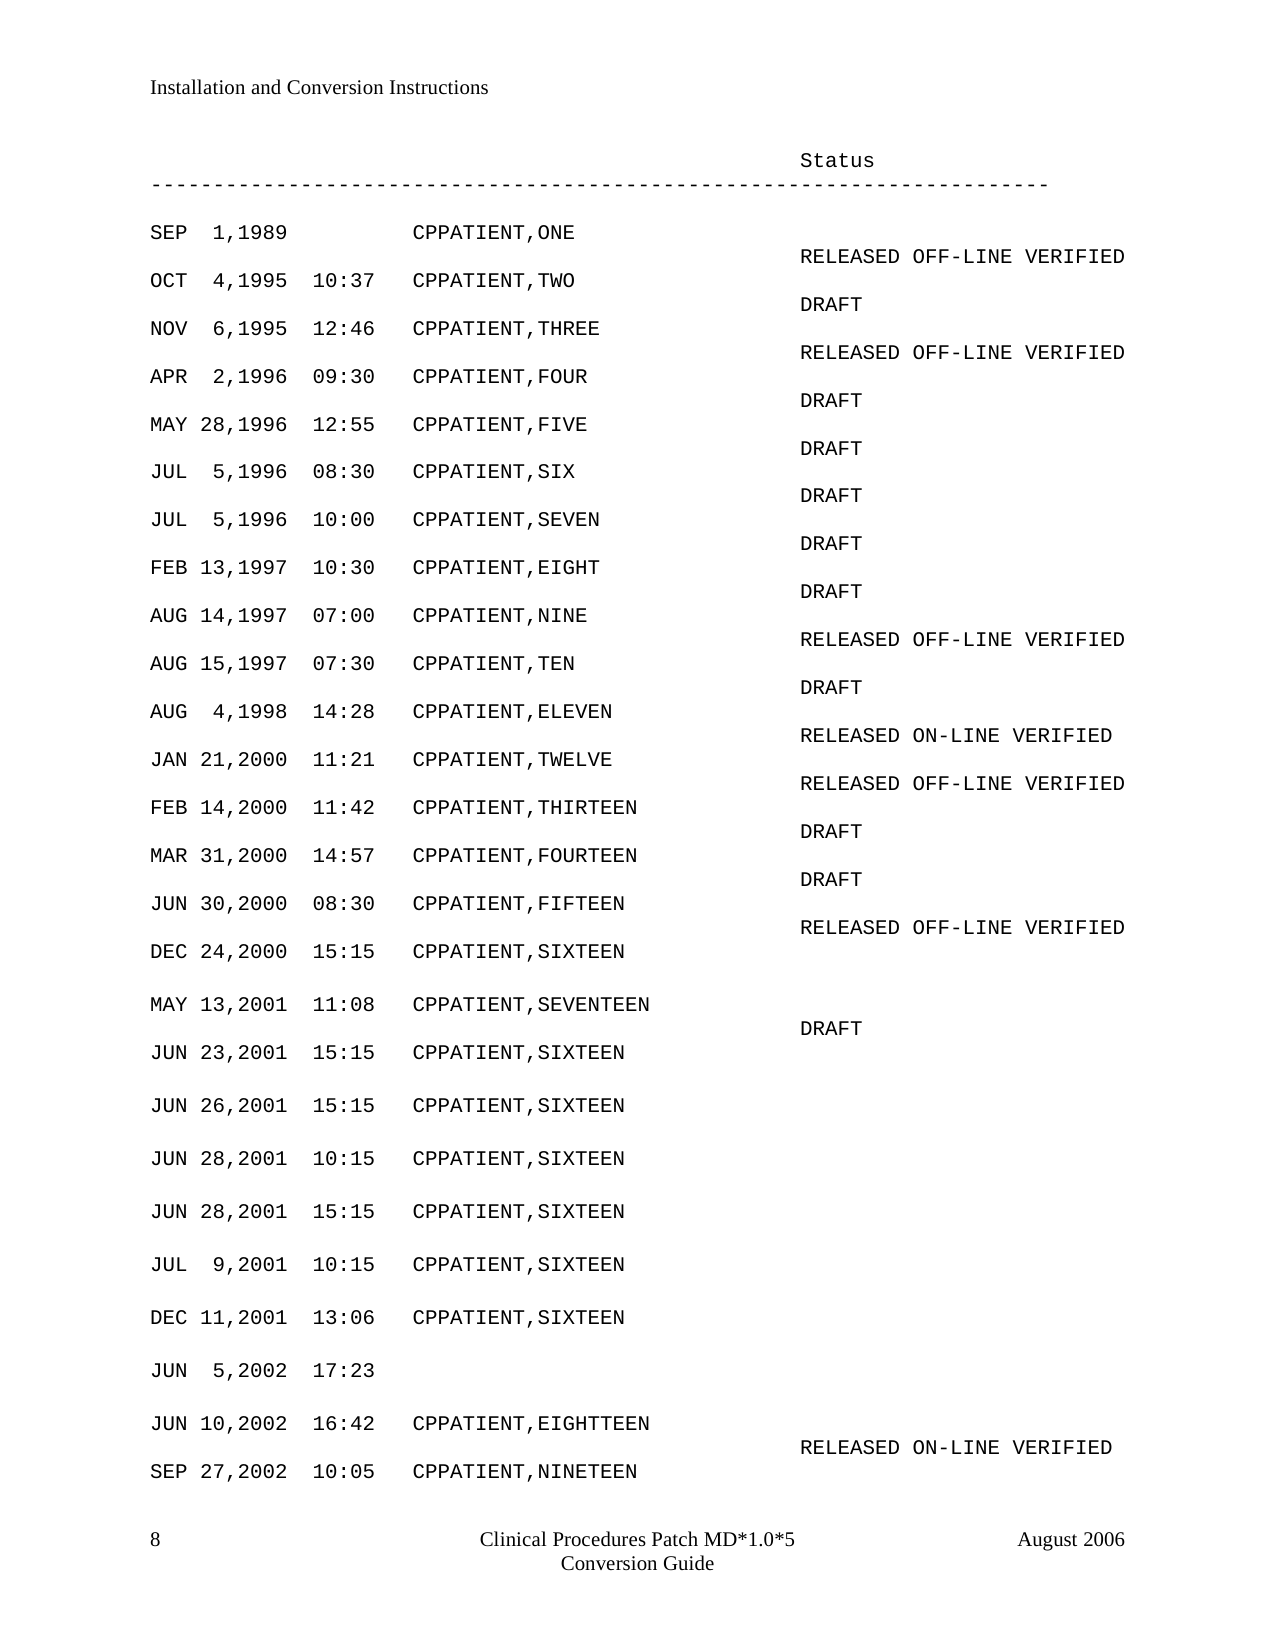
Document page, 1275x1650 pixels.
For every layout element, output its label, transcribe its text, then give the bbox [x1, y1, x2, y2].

list JUN 28,2001 10:15 CPPATIENT,SIXTEEN [150, 1148, 1125, 1172]
list RELEASED OFF-LINE VERIFIED [150, 629, 1125, 653]
list AUG 4,1998 14:28 CPPATIENT,ELEVEN [150, 701, 1125, 725]
list JUN 10,2002 16:42 CPPATIENT,EIGHTTEEN [150, 1413, 1125, 1437]
list DRAFT [150, 437, 1125, 461]
list DEC 24,2000 15:15 CPPATIENT,SIXTEEN [150, 941, 1125, 964]
list FEB 14,2000 11:42 CPPATIENT,THIRTEEN [150, 797, 1125, 821]
list JUN 5,2002 17:23 [150, 1360, 1125, 1384]
list SEP 27,2002 10:05 CPPATIENT,NINETEEN [150, 1461, 1125, 1484]
list AUG 15,1997 07:30 CPPATIENT,TEN [150, 653, 1125, 677]
list MAY 28,1996 12:55 CPPATIENT,FIVE [150, 413, 1125, 437]
list JUL 5,1996 08:30 CPPATIENT,SIX [150, 461, 1125, 485]
list JUN 23,2001 15:15 CPPATIENT,SIXTEEN [150, 1042, 1125, 1066]
list NOV 6,1995 12:46 CPPATIENT,THREE [150, 318, 1125, 342]
list MAR 31,2000 14:57 CPPATIENT,FOURTEEN [150, 845, 1125, 869]
list FEB 13,1997 10:30 CPPATIENT,EIGHT [150, 557, 1125, 581]
list DRAFT [150, 294, 1125, 318]
list RELEASED OFF-LINE VERIFIED [150, 917, 1125, 941]
list DRAFT [150, 533, 1125, 557]
list DRAFT [150, 485, 1125, 509]
list ------------------------------------------------------------------------ [150, 174, 1125, 198]
list DRAFT [150, 389, 1125, 413]
list DRAFT [150, 869, 1125, 893]
list JUN 28,2001 15:15 CPPATIENT,SIXTEEN [150, 1201, 1125, 1224]
list MAY 13,2001 11:08 CPPATIENT,SEVENTEEN [150, 994, 1125, 1018]
list DRAFT [150, 581, 1125, 605]
list DRAFT [150, 1018, 1125, 1042]
list DRAFT [150, 677, 1125, 701]
list RELEASED ON-LINE VERIFIED [150, 725, 1125, 749]
list APR 2,1996 09:30 CPPATIENT,FOUR [150, 366, 1125, 389]
list JUN 30,2000 08:30 CPPATIENT,FIFTEEN [150, 893, 1125, 917]
list DRAFT [150, 821, 1125, 845]
list RELEASED OFF-LINE VERIFIED [150, 773, 1125, 797]
list JUL 9,2001 10:15 CPPATIENT,SIXTEEN [150, 1254, 1125, 1278]
list SEP 1,1989 CPPATIENT,ONE [150, 222, 1125, 246]
list RELEASED OFF-LINE VERIFIED [150, 246, 1125, 270]
list OCT 4,1995 10:37 CPPATIENT,TWO [150, 270, 1125, 294]
list RELEASED ON-LINE VERIFIED [150, 1437, 1125, 1461]
list RELEASED OFF-LINE VERIFIED [150, 342, 1125, 366]
list JUL 5,1996 10:00 CPPATIENT,SEVEN [150, 509, 1125, 533]
list Status [150, 150, 1125, 174]
list JAN 21,2000 11:21 CPPATIENT,TWELVE [150, 749, 1125, 773]
list JUN 26,2001 15:15 CPPATIENT,SIXTEEN [150, 1094, 1125, 1118]
list DEC 11,2001 13:06 CPPATIENT,SIXTEEN [150, 1307, 1125, 1331]
list AUG 14,1997 07:00 CPPATIENT,NINE [150, 605, 1125, 629]
